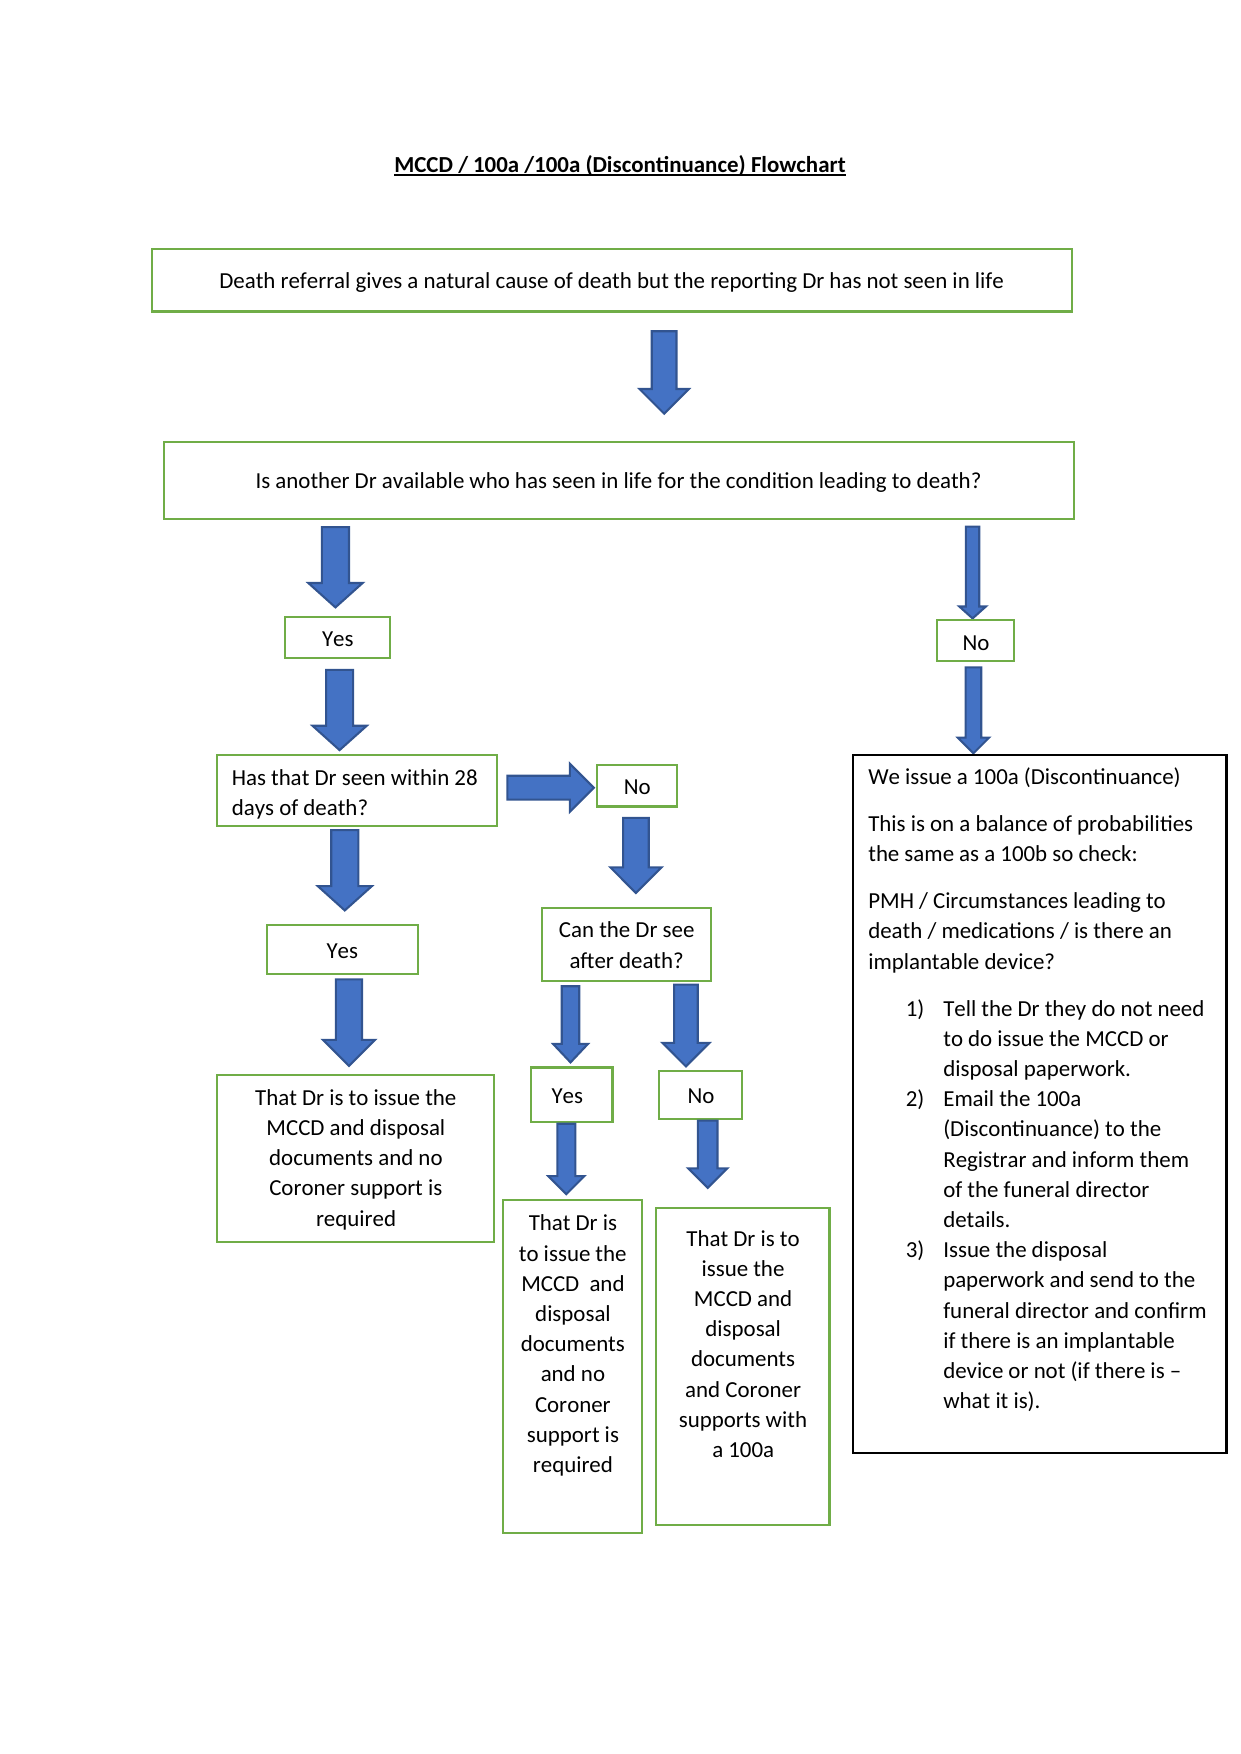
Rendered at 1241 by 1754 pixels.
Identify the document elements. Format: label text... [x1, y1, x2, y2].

text MCCD / 100a /100a (Discontinuance) Flowchart [150, 150, 1090, 178]
